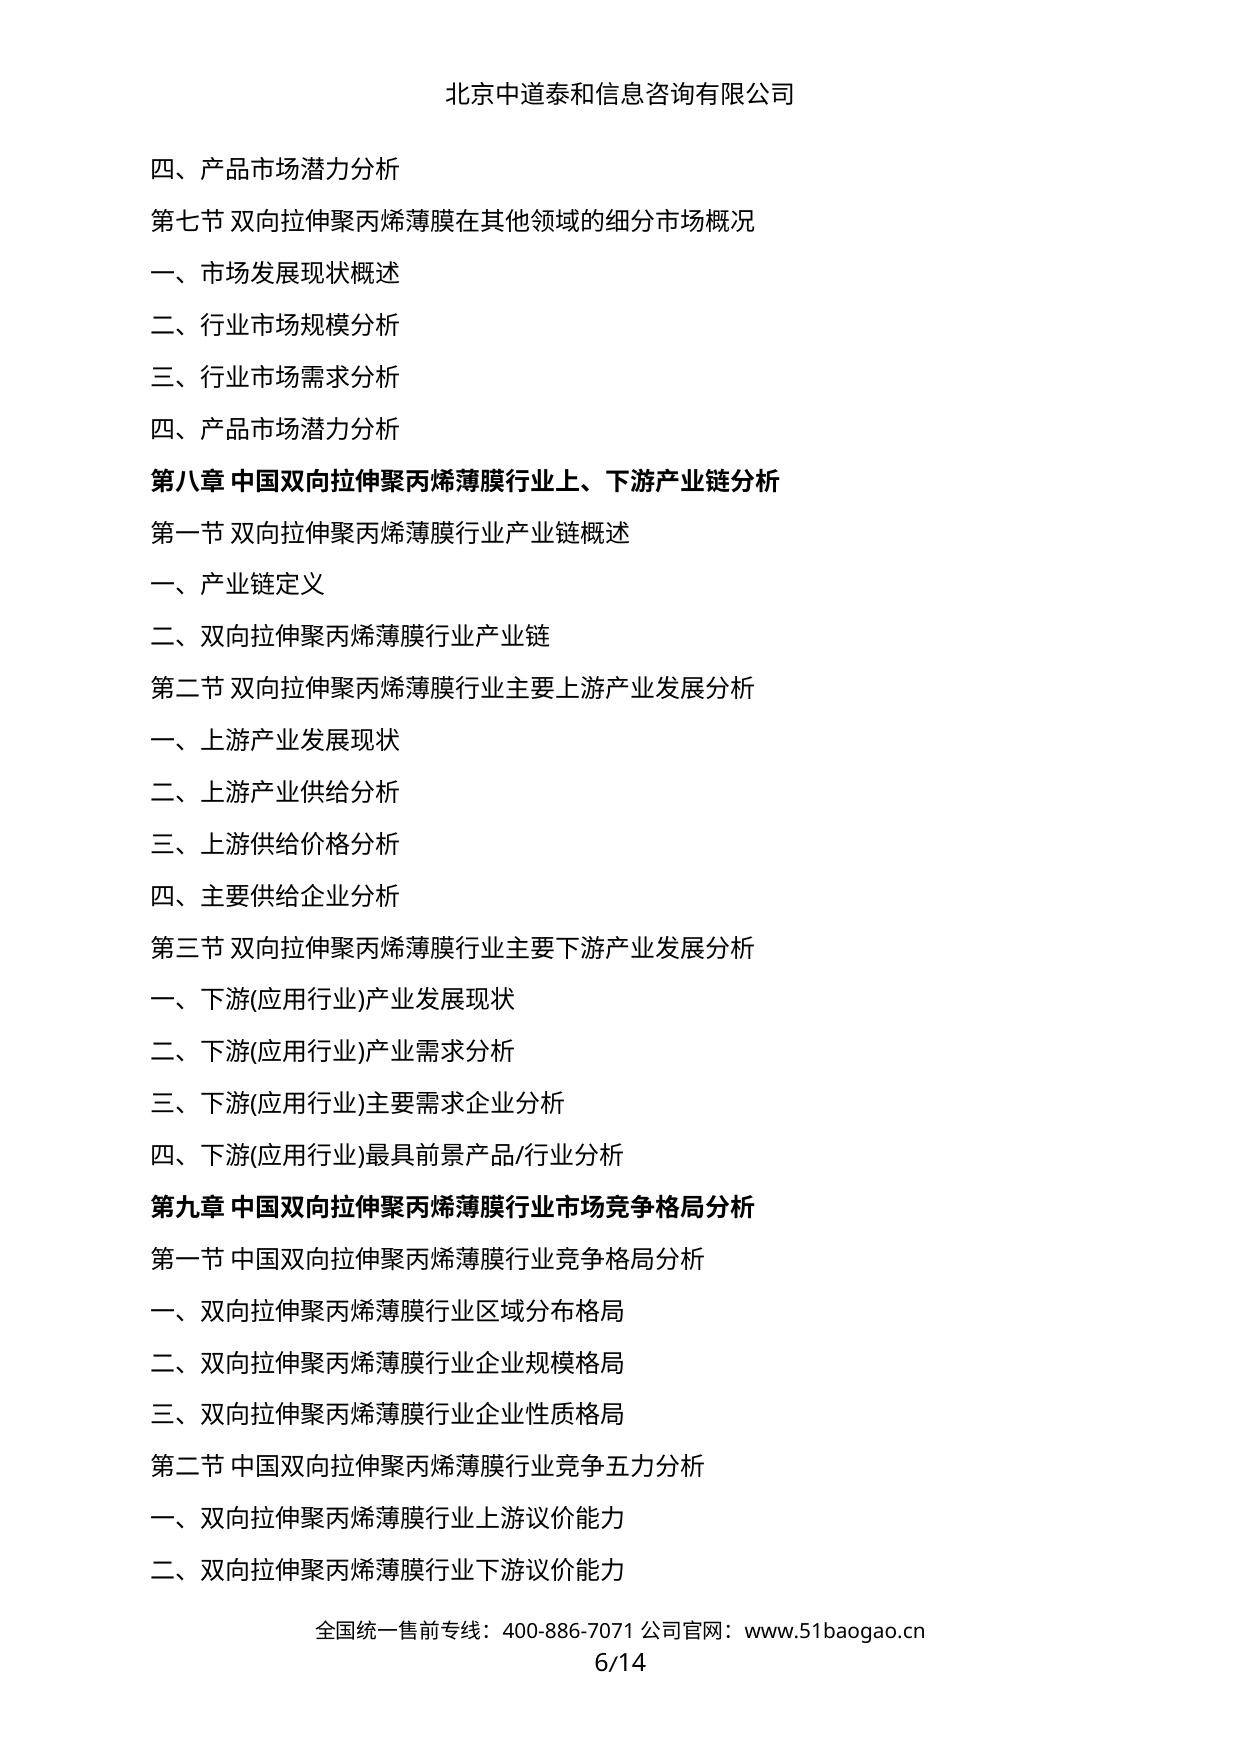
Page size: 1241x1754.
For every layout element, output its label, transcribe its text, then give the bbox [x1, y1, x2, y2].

text 第九章 中国双向拉伸聚丙烯薄膜行业市场竞争格局分析 [150, 1187, 1090, 1224]
text 三、行业市场需求分析 [150, 357, 1090, 394]
text 第三节 双向拉伸聚丙烯薄膜行业主要下游产业发展分析 [150, 928, 1090, 964]
text 第一节 中国双向拉伸聚丙烯薄膜行业竞争格局分析 [150, 1239, 1090, 1276]
text 一、下游(应用行业)产业发展现状 [150, 980, 1090, 1016]
text 第七节 双向拉伸聚丙烯薄膜在其他领域的细分市场概况 [150, 202, 1090, 238]
text 四、产品市场潜力分析 [150, 409, 1090, 446]
text 第二节 双向拉伸聚丙烯薄膜行业主要上游产业发展分析 [150, 669, 1090, 705]
text 三、双向拉伸聚丙烯薄膜行业企业性质格局 [150, 1395, 1090, 1431]
text 二、上游产业供给分析 [150, 772, 1090, 809]
text 一、产业链定义 [150, 565, 1090, 601]
text 二、双向拉伸聚丙烯薄膜行业企业规模格局 [150, 1343, 1090, 1379]
text 二、行业市场规模分析 [150, 306, 1090, 342]
text 二、双向拉伸聚丙烯薄膜行业下游议价能力 [150, 1551, 1090, 1587]
text 四、产品市场潜力分析 [150, 150, 1090, 186]
text 三、下游(应用行业)主要需求企业分析 [150, 1084, 1090, 1120]
text 第二节 中国双向拉伸聚丙烯薄膜行业竞争五力分析 [150, 1447, 1090, 1483]
text 二、双向拉伸聚丙烯薄膜行业产业链 [150, 617, 1090, 653]
text 二、下游(应用行业)产业需求分析 [150, 1032, 1090, 1068]
text 第一节 双向拉伸聚丙烯薄膜行业产业链概述 [150, 513, 1090, 549]
text 四、下游(应用行业)最具前景产品/行业分析 [150, 1136, 1090, 1172]
text 一、双向拉伸聚丙烯薄膜行业上游议价能力 [150, 1499, 1090, 1535]
text 三、上游供给价格分析 [150, 824, 1090, 861]
text 第八章 中国双向拉伸聚丙烯薄膜行业上、下游产业链分析 [150, 461, 1090, 497]
text 一、双向拉伸聚丙烯薄膜行业区域分布格局 [150, 1291, 1090, 1327]
text 四、主要供给企业分析 [150, 876, 1090, 912]
text 一、上游产业发展现状 [150, 721, 1090, 757]
text 一、市场发展现状概述 [150, 254, 1090, 290]
